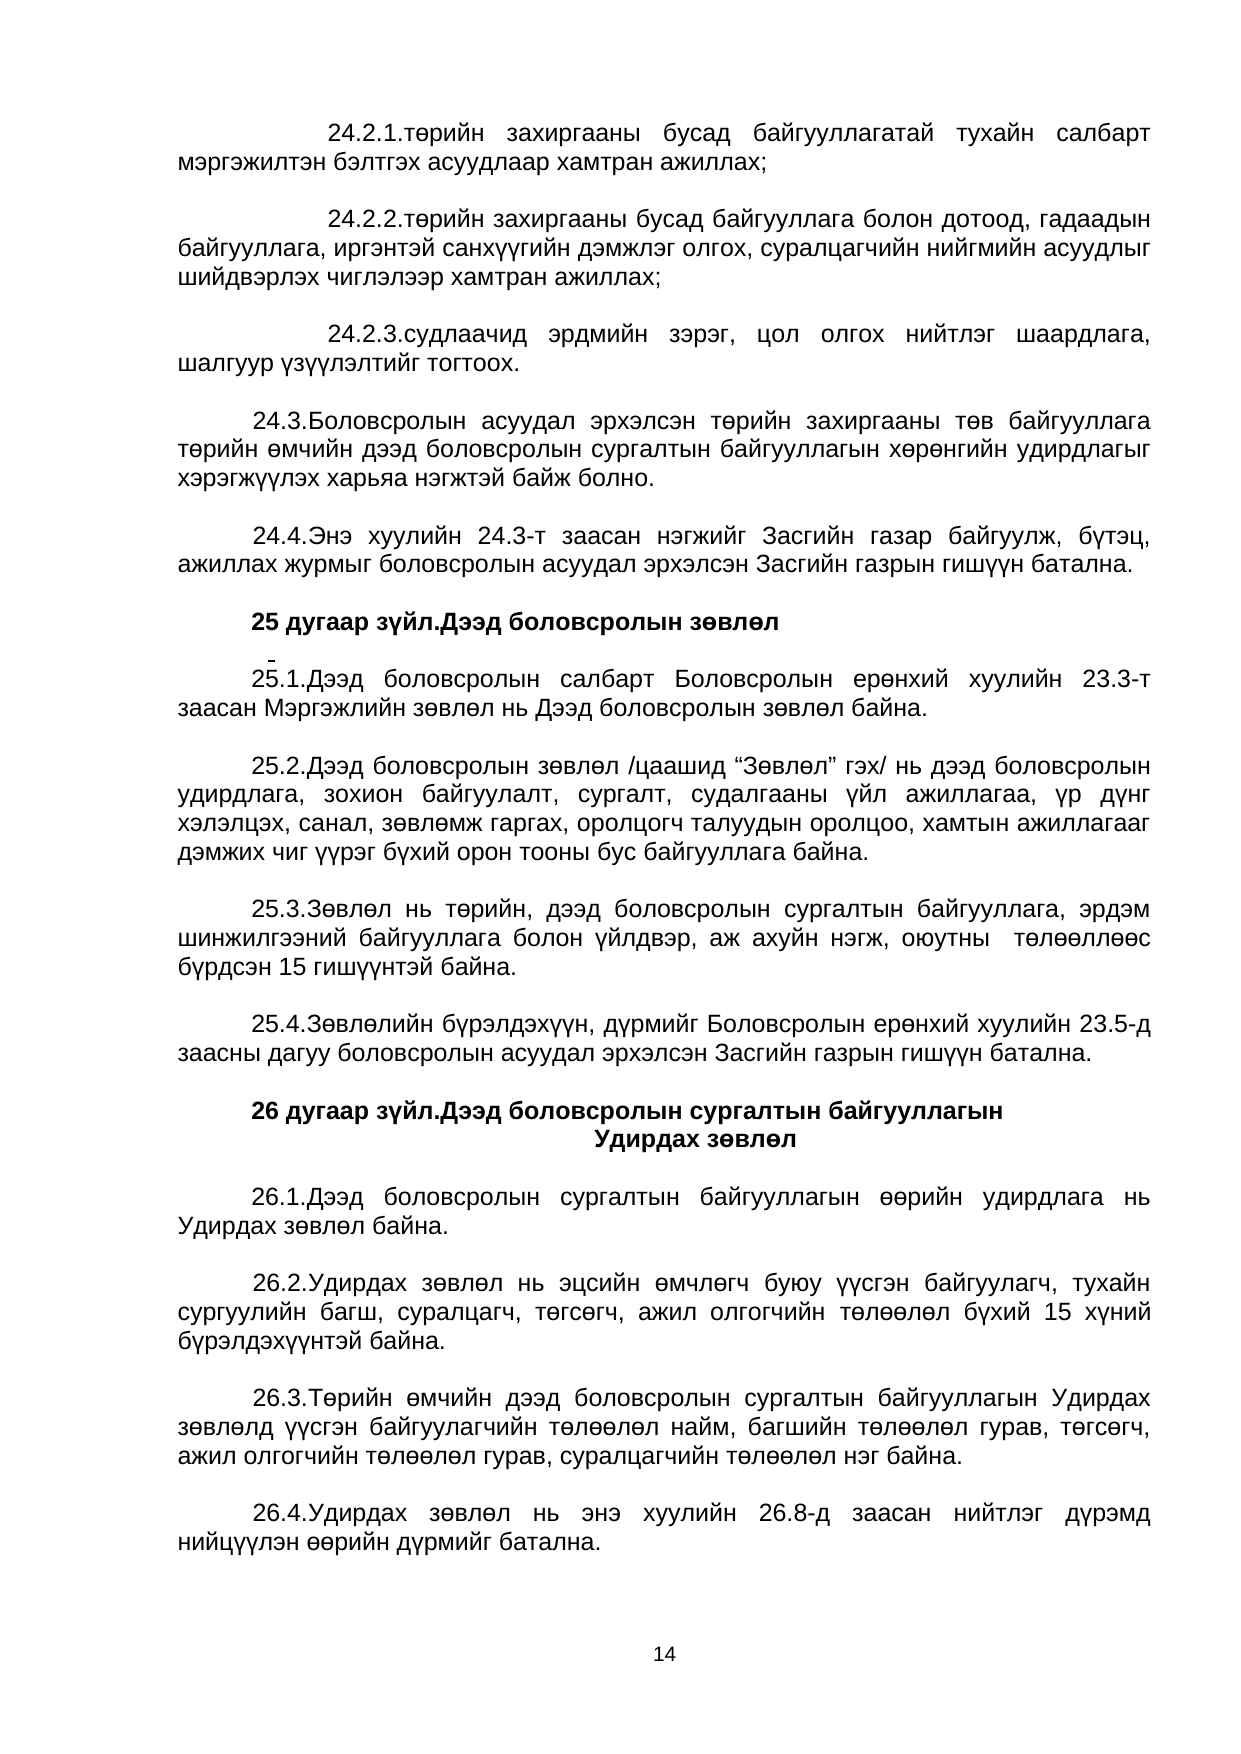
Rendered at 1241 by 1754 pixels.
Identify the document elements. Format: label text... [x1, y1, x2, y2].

text 24.4.Энэ хуулийн 24.3-т заасан нэгжийг Засгийн газар байгуулж, бүтэц, ажиллах журмыг боловсролын асуудал эрхэлсэн Засгийн газрын гишүүн батална. [177, 521, 1152, 578]
text 25.2.Дээд боловсролын зөвлөл /цаашид “Зөвлөл” гэх/ нь дээд боловсролын удирдлага, зохион байгуулалт, сургалт, судалгааны үйл ажиллагаа, үр дүнг хэлэлцэх, санал, зөвлөмж гаргах, оролцогч талуудын оролцоо, хамтын ажиллагааг дэмжих чиг үүрэг бүхий орон тооны бус байгууллага байна. [177, 751, 1152, 866]
text 26.2.Удирдах зөвлөл нь эцсийн өмчлөгч буюу үүсгэн байгуулагч, тухайн сургуулийн багш, суралцагч, төгсөгч, ажил олгогчийн төлөөлөл бүхий 15 хүний бүрэлдэхүүнтэй байна. [177, 1268, 1152, 1354]
text 25.4.Зөвлөлийн бүрэлдэхүүн, дүрмийг Боловсролын ерөнхий хуулийн 23.5-д заасны дагуу боловсролын асуудал эрхэлсэн Засгийн газрын гишүүн батална. [177, 1009, 1152, 1067]
text 25 дугаар зүйл.Дээд боловсролын зөвлөл [177, 607, 1152, 636]
text 26 дугаар зүйл.Дээд боловсролын сургалтын байгууллагын [194, 1096, 1152, 1124]
text Удирдах зөвлөл [194, 1124, 1152, 1153]
text 26.4.Удирдах зөвлөл нь энэ хуулийн 26.8-д заасан нийтлэг дүрэмд нийцүүлэн өөрийн дүрмийг батална. [177, 1498, 1152, 1556]
text 25.1.Дээд боловсролын салбарт Боловсролын ерөнхий хуулийн 23.3-т заасан Мэргэжлийн зөвлөл нь Дээд боловсролын зөвлөл байна. [177, 664, 1152, 722]
text 25.3.Зөвлөл нь төрийн, дээд боловсролын сургалтын байгууллага, эрдэм шинжилгээний байгууллага болон үйлдвэр, аж ахуйн нэгж, оюутны төлөөллөөс бүрдсэн 15 гишүүнтэй байна. [177, 894, 1152, 981]
text 24.3.Боловсролын асуудал эрхэлсэн төрийн захиргааны төв байгууллага төрийн өмчийн дээд боловсролын сургалтын байгууллагын хөрөнгийн удирдлагыг хэрэгжүүлэх харьяа нэгжтэй байж болно. [177, 406, 1152, 492]
text 24.2.2.төрийн захиргааны бусад байгууллага болон дотоод, гадаадын байгууллага, иргэнтэй санхүүгийн дэмжлэг олгох, суралцагчийн нийгмийн асуудлыг шийдвэрлэх чиглэлээр хамтран ажиллах; [177, 204, 1152, 291]
text 26.1.Дээд боловсролын сургалтын байгууллагын өөрийн удирдлага нь Удирдах зөвлөл байна. [177, 1182, 1152, 1239]
text 26.3.Төрийн өмчийн дээд боловсролын сургалтын байгууллагын Удирдах зөвлөлд үүсгэн байгуулагчийн төлөөлөл найм, багшийн төлөөлөл гурав, төгсөгч, ажил олгогчийн төлөөлөл гурав, суралцагчийн төлөөлөл нэг байна. [177, 1383, 1152, 1469]
text 24.2.1.төрийн захиргааны бусад байгууллагатай тухайн салбарт мэргэжилтэн бэлтгэх асуудлаар хамтран ажиллах; [177, 118, 1152, 176]
text 24.2.3.судлаачид эрдмийн зэрэг, цол олгох нийтлэг шаардлага, шалгуур үзүүлэлтийг тогтоох. [177, 319, 1152, 377]
